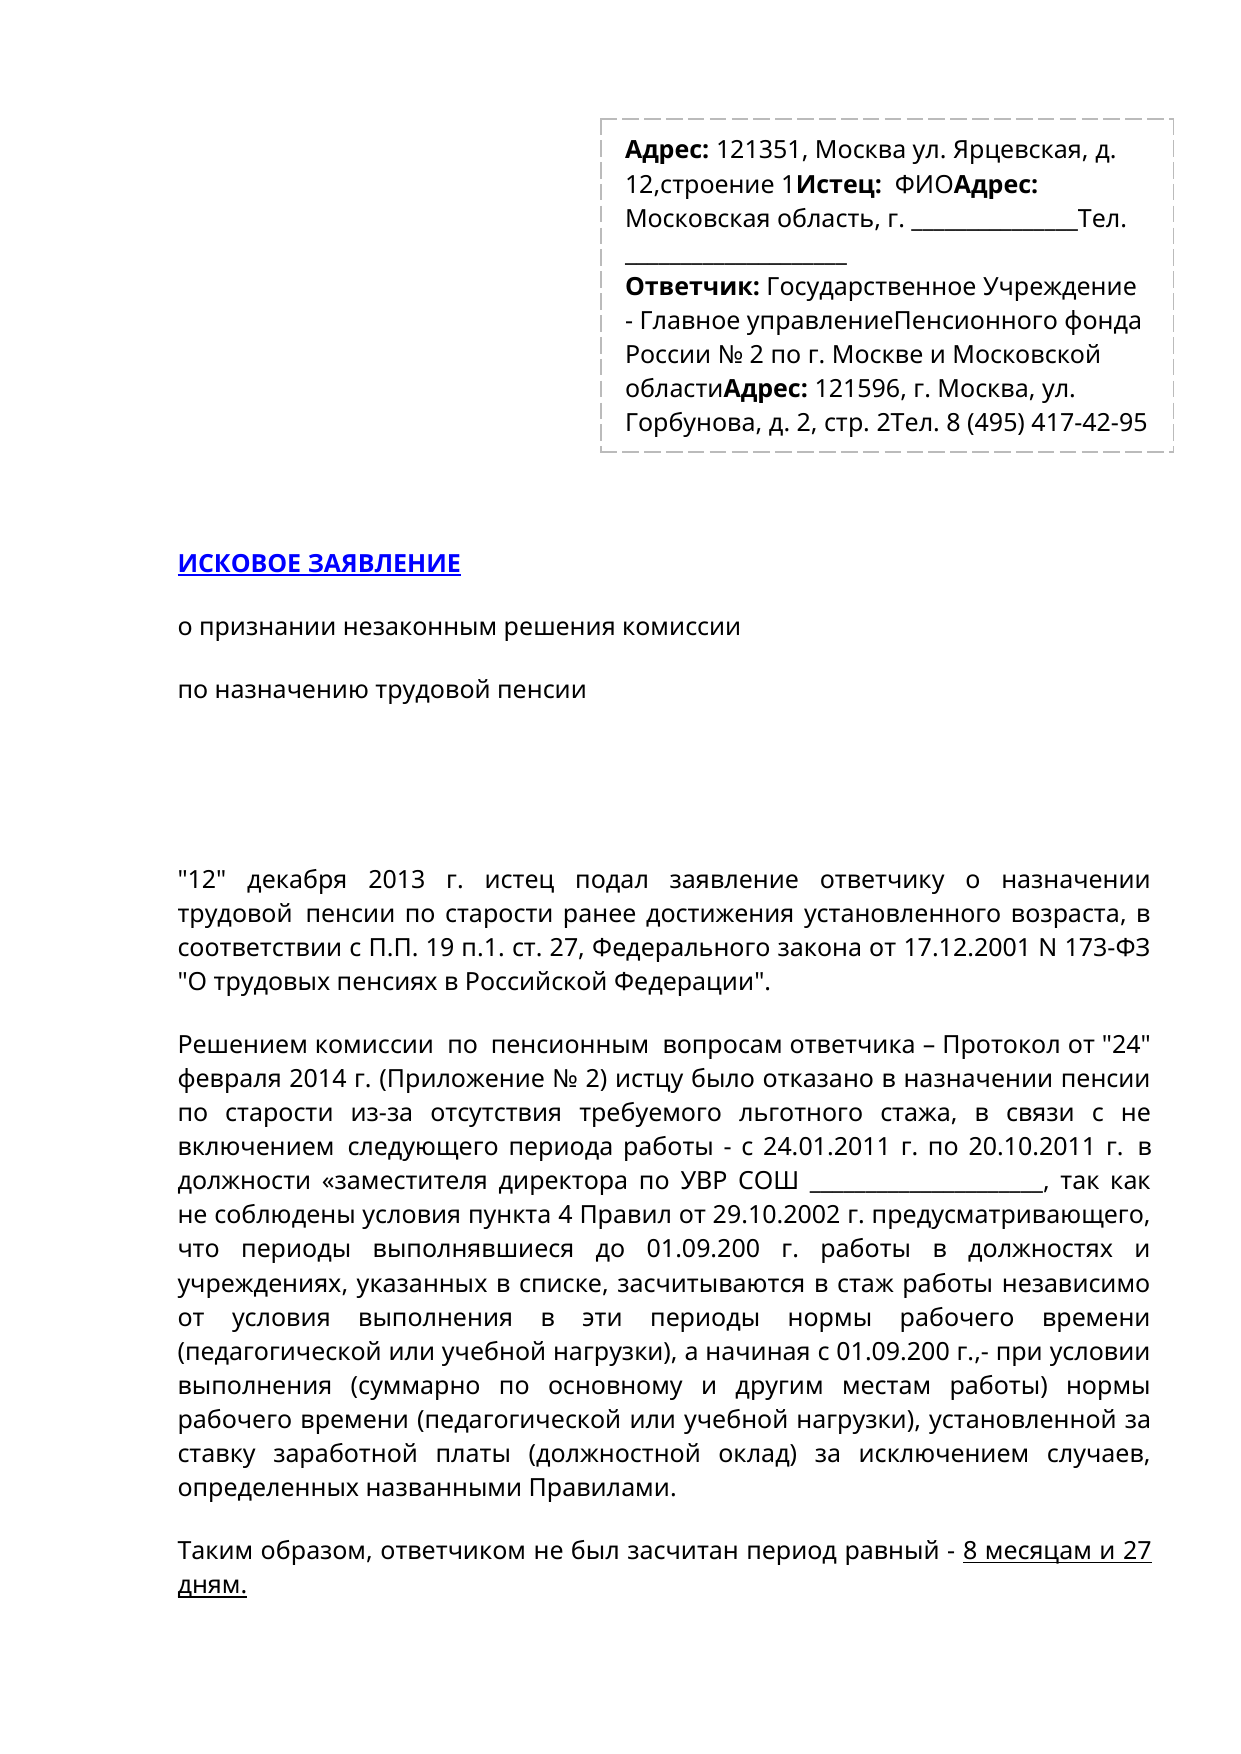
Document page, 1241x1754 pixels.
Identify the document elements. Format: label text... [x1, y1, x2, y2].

text "12" декабря 2013 г. истец подал заявление ответчику о назначении трудовой пенсии по старости ранее достижения установленного возраста, в соответствии с П.П. 19 п.1. ст. 27, Федерального закона от 17.12.2001 N 173-ФЗ "О трудовых пенсиях в Российской Федерации". [177, 861, 1152, 998]
text ИСКОВОЕ ЗАЯВЛЕНИЕ [177, 545, 1152, 579]
table_header Адрес: 121351, Москва ул. Ярцевская, д. 12,строение 1Истец: ФИОАдрес: Московская область, г. _______________Тел. ____________________ Ответчик: Государственное Учреждение - Главное управлениеПенсионного фонда России № 2 по г. Москве и Московской областиАдрес: 121596, г. Москва, ул. Горбунова, д. 2, стр. 2Тел. 8 (495) 417-42-95 [601, 118, 1173, 451]
text Таким образом, ответчиком не был засчитан период равный - 8 месяцам и 27 дням. [177, 1533, 1152, 1601]
text Решением комиссии по пенсионным вопросам ответчика – Протокол от "24" февраля 2014 г. (Приложение № 2) истцу было отказано в назначении пенсии по старости из-за отсутствия требуемого льготного стажа, в связи с не включением следующего периода работы - с 24.01.2011 г. по 20.10.2011 г. в должности «заместителя директора по УВР СОШ _____________________, так как не соблюдены условия пункта 4 Правил от 29.10.2002 г. предусматривающего, что периоды выполнявшиеся до 01.09.200 г. работы в должностях и учреждениях, указанных в списке, засчитываются в стаж работы независимо от условия выполнения в эти периоды нормы рабочего времени (педагогической или учебной нагрузки), а начиная с 01.09.200 г.,- при условии выполнения (суммарно по основному и другим местам работы) нормы рабочего времени (педагогической или учебной нагрузки), установленной за ставку заработной платы (должностной оклад) за исключением случаев, определенных названными Правилами. [177, 1027, 1152, 1504]
text о признании незаконным решения комиссии [177, 608, 1152, 642]
text по назначению трудовой пенсии [177, 672, 1152, 706]
